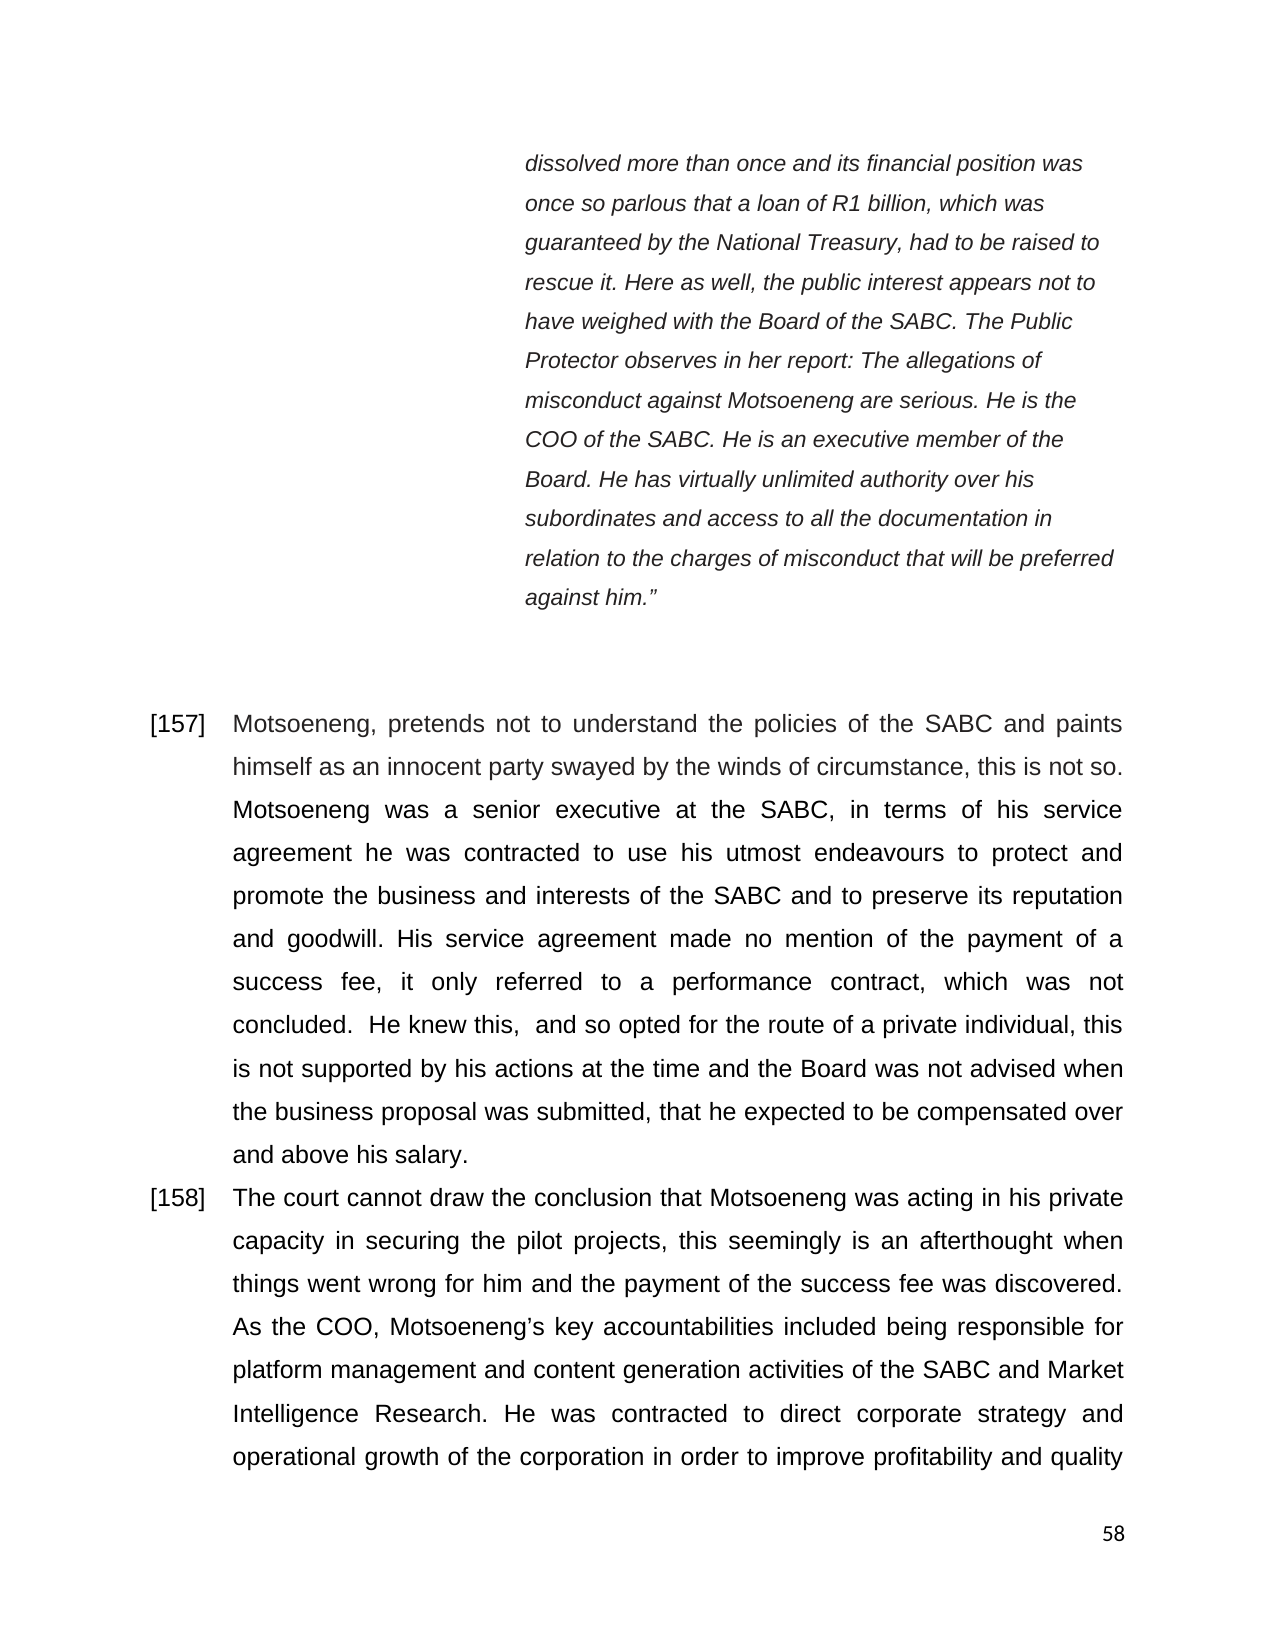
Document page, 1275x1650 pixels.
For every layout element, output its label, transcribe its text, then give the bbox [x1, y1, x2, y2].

list Motsoeneng, pretends not to understand the policies of the SABC and paints himself as an innocent party swayed by the winds of circumstance, this is not so. Motsoeneng was a senior executive at the SABC, in terms of his service agreement he was contracted to use his utmost endeavours to protect and promote the business and interests of the SABC and to preserve its reputation and goodwill. His service agreement made no mention of the payment of a success fee, it only referred to a performance contract, which was not concluded. He knew this, and so opted for the route of a private individual, this is not supported by his actions at the time and the Board was not advised when the business proposal was submitted, that he expected to be compensated over and above his salary. [150, 709, 1125, 1169]
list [150, 1183, 1125, 1471]
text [450, 150, 1125, 611]
